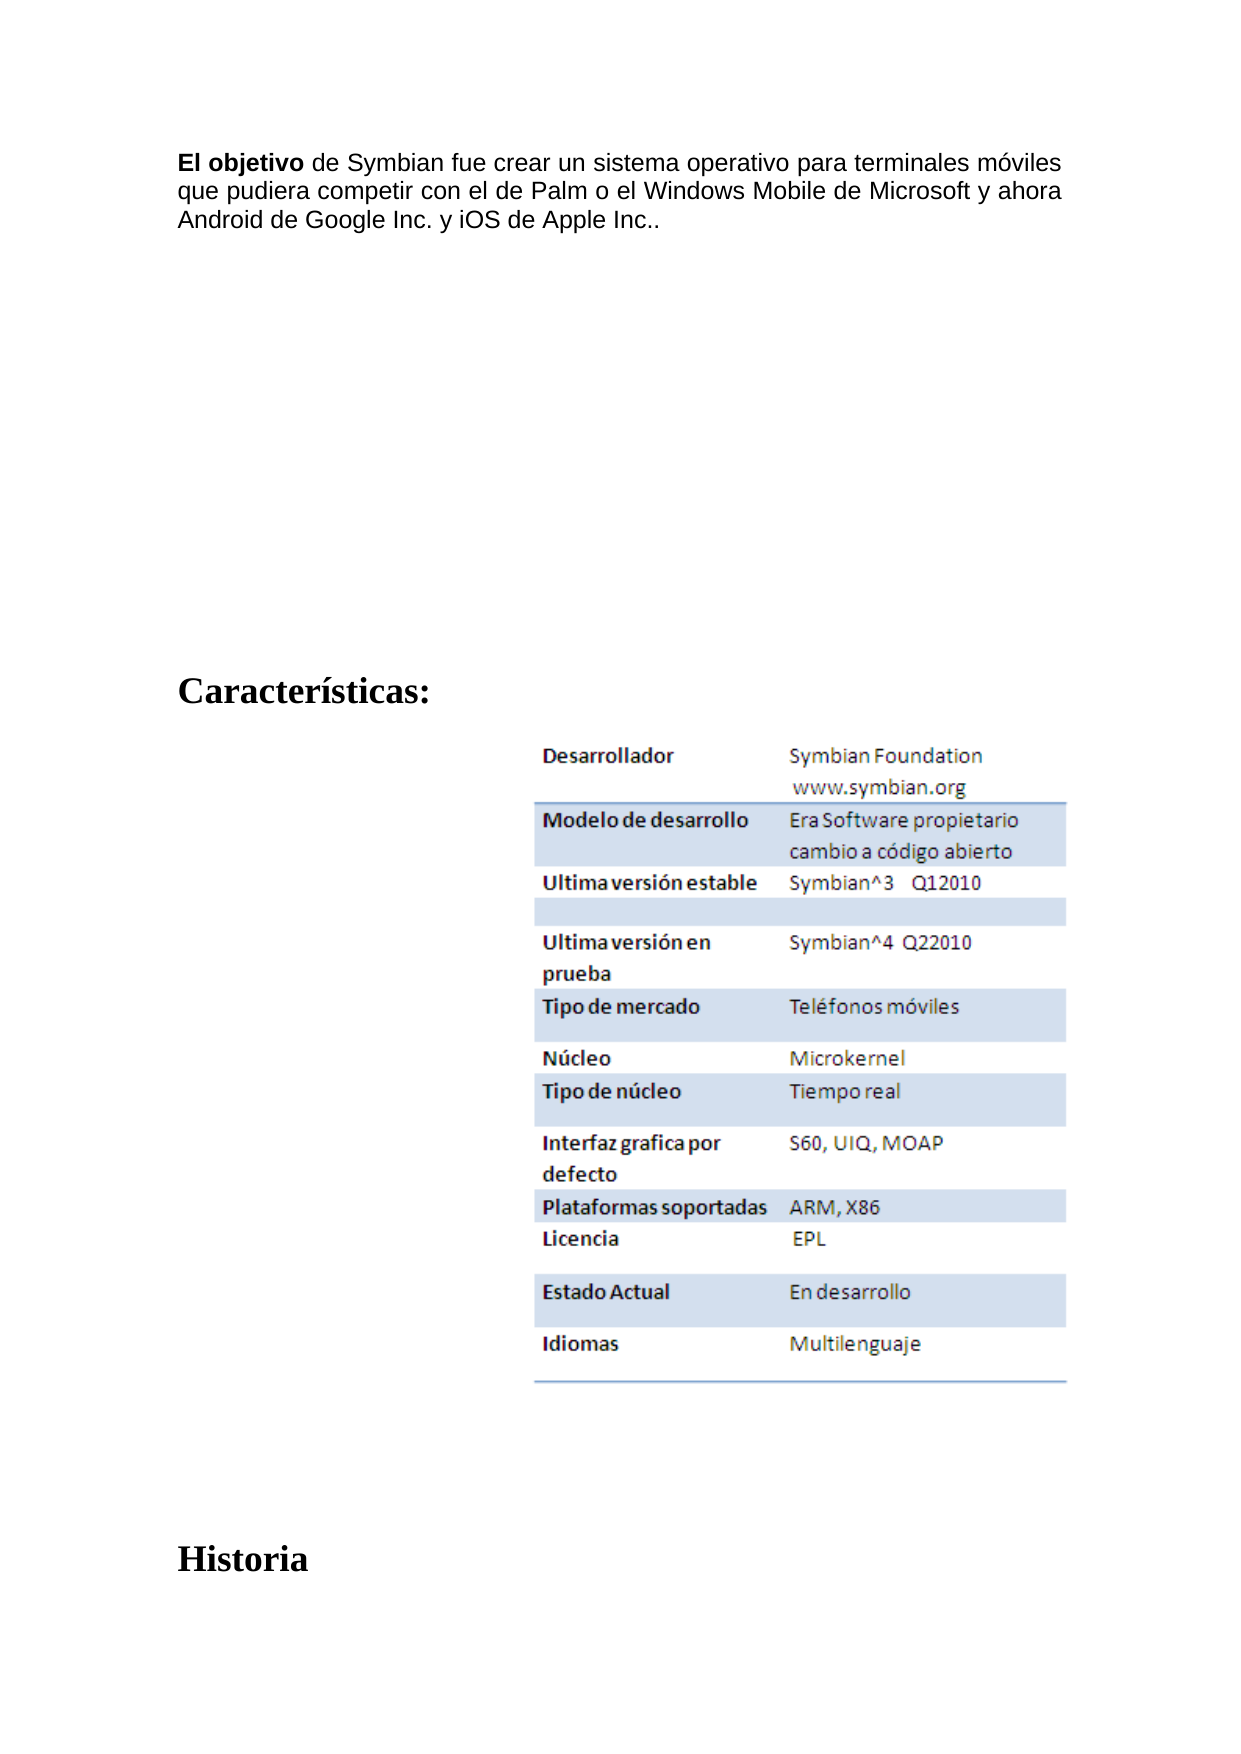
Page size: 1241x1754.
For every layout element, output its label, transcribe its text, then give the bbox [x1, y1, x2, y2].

text Historia [177, 1536, 1063, 1579]
text Características: [177, 668, 1063, 712]
picture [525, 735, 1077, 1392]
text El objetivo de Symbian fue crear un sistema operativo para terminales móviles que pudiera competir con el de Palm o el Windows Mobile de Microsoft y ahora Android de Google Inc. y iOS de Apple Inc.. [177, 148, 1063, 234]
